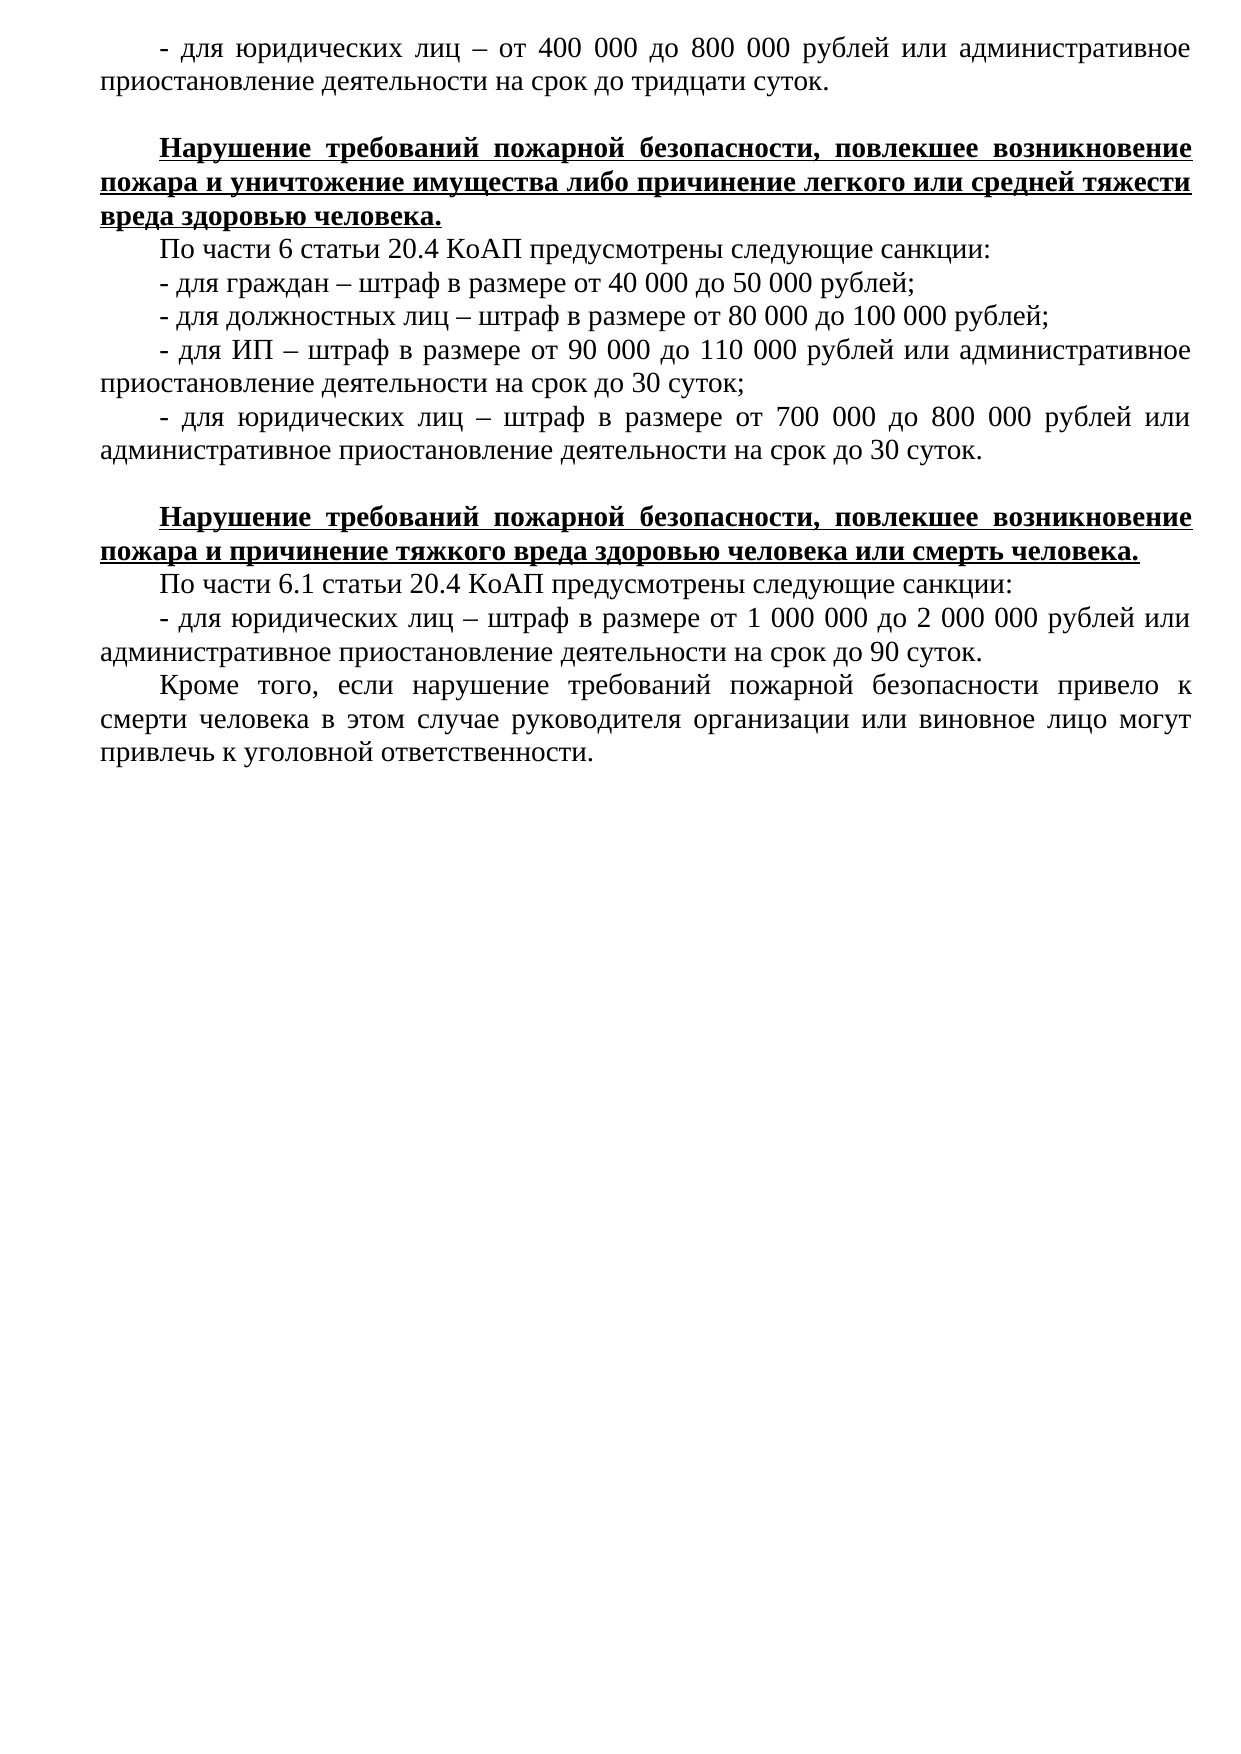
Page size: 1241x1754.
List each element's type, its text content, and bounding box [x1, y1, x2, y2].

text - для юридических лиц – от 400 000 до 800 000 рублей или административное приостановление деятельности на срок до тридцати суток. [100, 30, 1192, 97]
text - для юридических лиц – штраф в размере от 700 000 до 800 000 рублей или административное приостановление деятельности на срок до 30 суток. [100, 399, 1192, 466]
text - для граждан – штраф в размере от 40 000 до 50 000 рублей; [100, 265, 1192, 298]
text - для юридических лиц – штраф в размере от 1 000 000 до 2 000 000 рублей или административное приостановление деятельности на срок до 90 суток. [100, 600, 1192, 667]
text По части 6.1 статьи 20.4 КоАП предусмотрены следующие санкции: [100, 567, 1192, 600]
text Нарушение требований пожарной безопасности, повлекшее возникновение пожара и уничтожение имущества либо причинение легкого или средней тяжести вреда здоровью человека. [100, 131, 1192, 193]
text - для должностных лиц – штраф в размере от 80 000 до 100 000 рублей; [100, 298, 1192, 332]
text По части 6 статьи 20.4 КоАП предусмотрены следующие санкции: [100, 231, 1192, 265]
text Кроме того, если нарушение требований пожарной безопасности привело к смерти человека в этом случае руководителя организации или виновное лицо могут привлечь к уголовной ответственности. [100, 667, 1192, 768]
text Нарушение требований пожарной безопасности, повлекшее возникновение пожара и уничтожение имущества либо причинение легкого или средней тяжести вреда здоровью человека. [100, 195, 1192, 231]
text Нарушение требований пожарной безопасности, повлекшее возникновение пожара и причинение тяжкого вреда здоровью человека или смерть человека. [100, 499, 1192, 567]
text - для ИП – штраф в размере от 90 000 до 110 000 рублей или административное приостановление деятельности на срок до 30 суток; [100, 332, 1192, 399]
